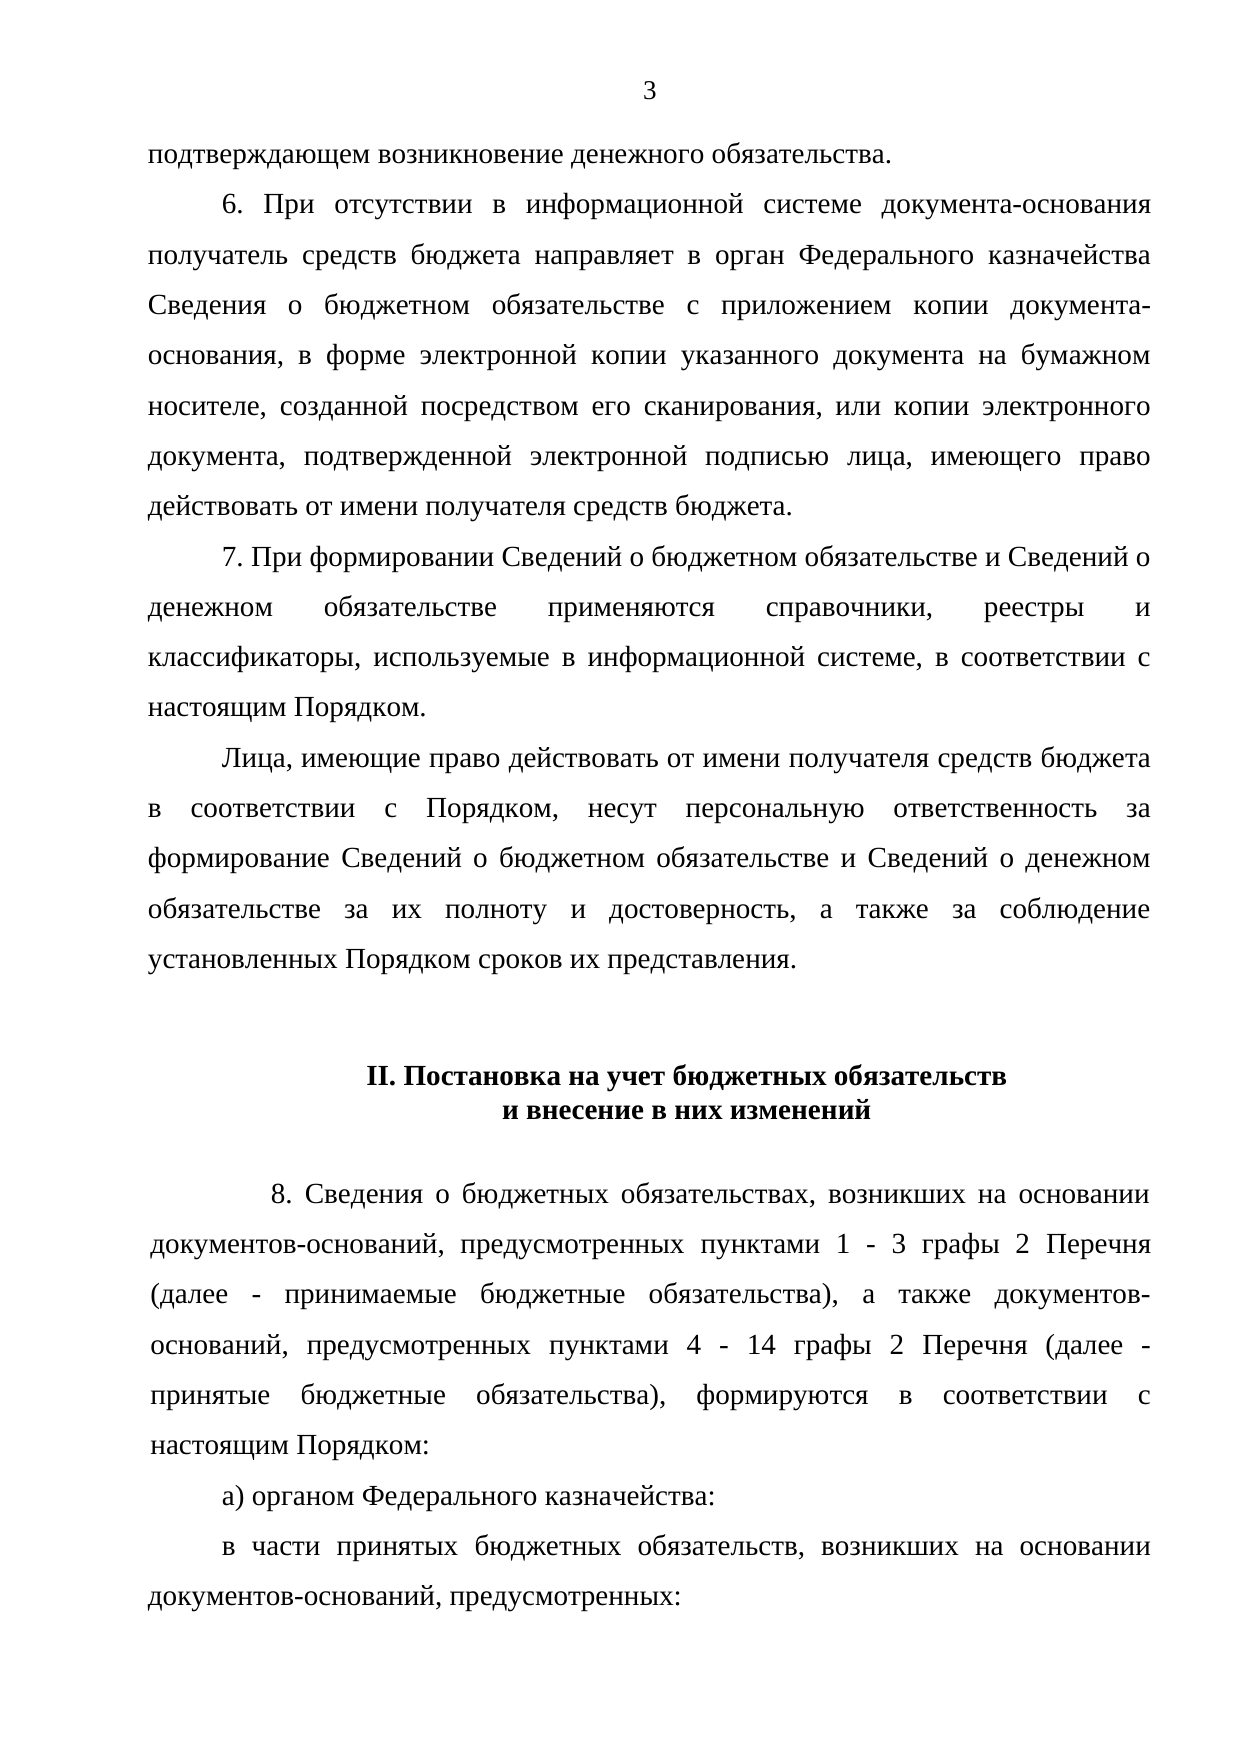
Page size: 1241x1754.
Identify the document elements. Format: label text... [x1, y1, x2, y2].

text Лица, имеющие право действовать от имени получателя средств бюджета в соответствии с Порядком, несут персональную ответственность за формирование Сведений о бюджетном обязательстве и Сведений о денежном обязательстве за их полноту и достоверность, а также за соблюдение установленных Порядком сроков их представления. [148, 740, 1152, 975]
text и внесение в них изменений [148, 1092, 1152, 1126]
text 7. При формировании Сведений о бюджетном обязательстве и Сведений о денежном обязательстве применяются справочники, реестры и классификаторы, используемые в информационной системе, в соответствии с настоящим Порядком. [148, 539, 1152, 723]
text в части принятых бюджетных обязательств, возникших на основании документов-оснований, предусмотренных: [148, 1528, 1152, 1612]
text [148, 136, 1152, 170]
text а) органом Федерального казначейства: [148, 1478, 1152, 1511]
text 8. Сведения о бюджетных обязательствах, возникших на основании документов-оснований, предусмотренных пунктами 1 - 3 графы 2 Перечня (далее - принимаемые бюджетные обязательства), а также документов-оснований, предусмотренных пунктами 4 - 14 графы 2 Перечня (далее - принятые бюджетные обязательства), формируются в соответствии с настоящим Порядком: [150, 1176, 1151, 1461]
text 6. При отсутствии в информационной системе документа-основания получатель средств бюджета направляет в орган Федерального казначейства Сведения о бюджетном обязательстве с приложением копии документа-основания, в форме электронной копии указанного документа на бумажном носителе, созданной посредством его сканирования, или копии электронного документа, подтвержденной электронной подписью лица, имеющего право действовать от имени получателя средств бюджета. [148, 186, 1152, 522]
text II. Постановка на учет бюджетных обязательств [148, 1058, 1152, 1092]
